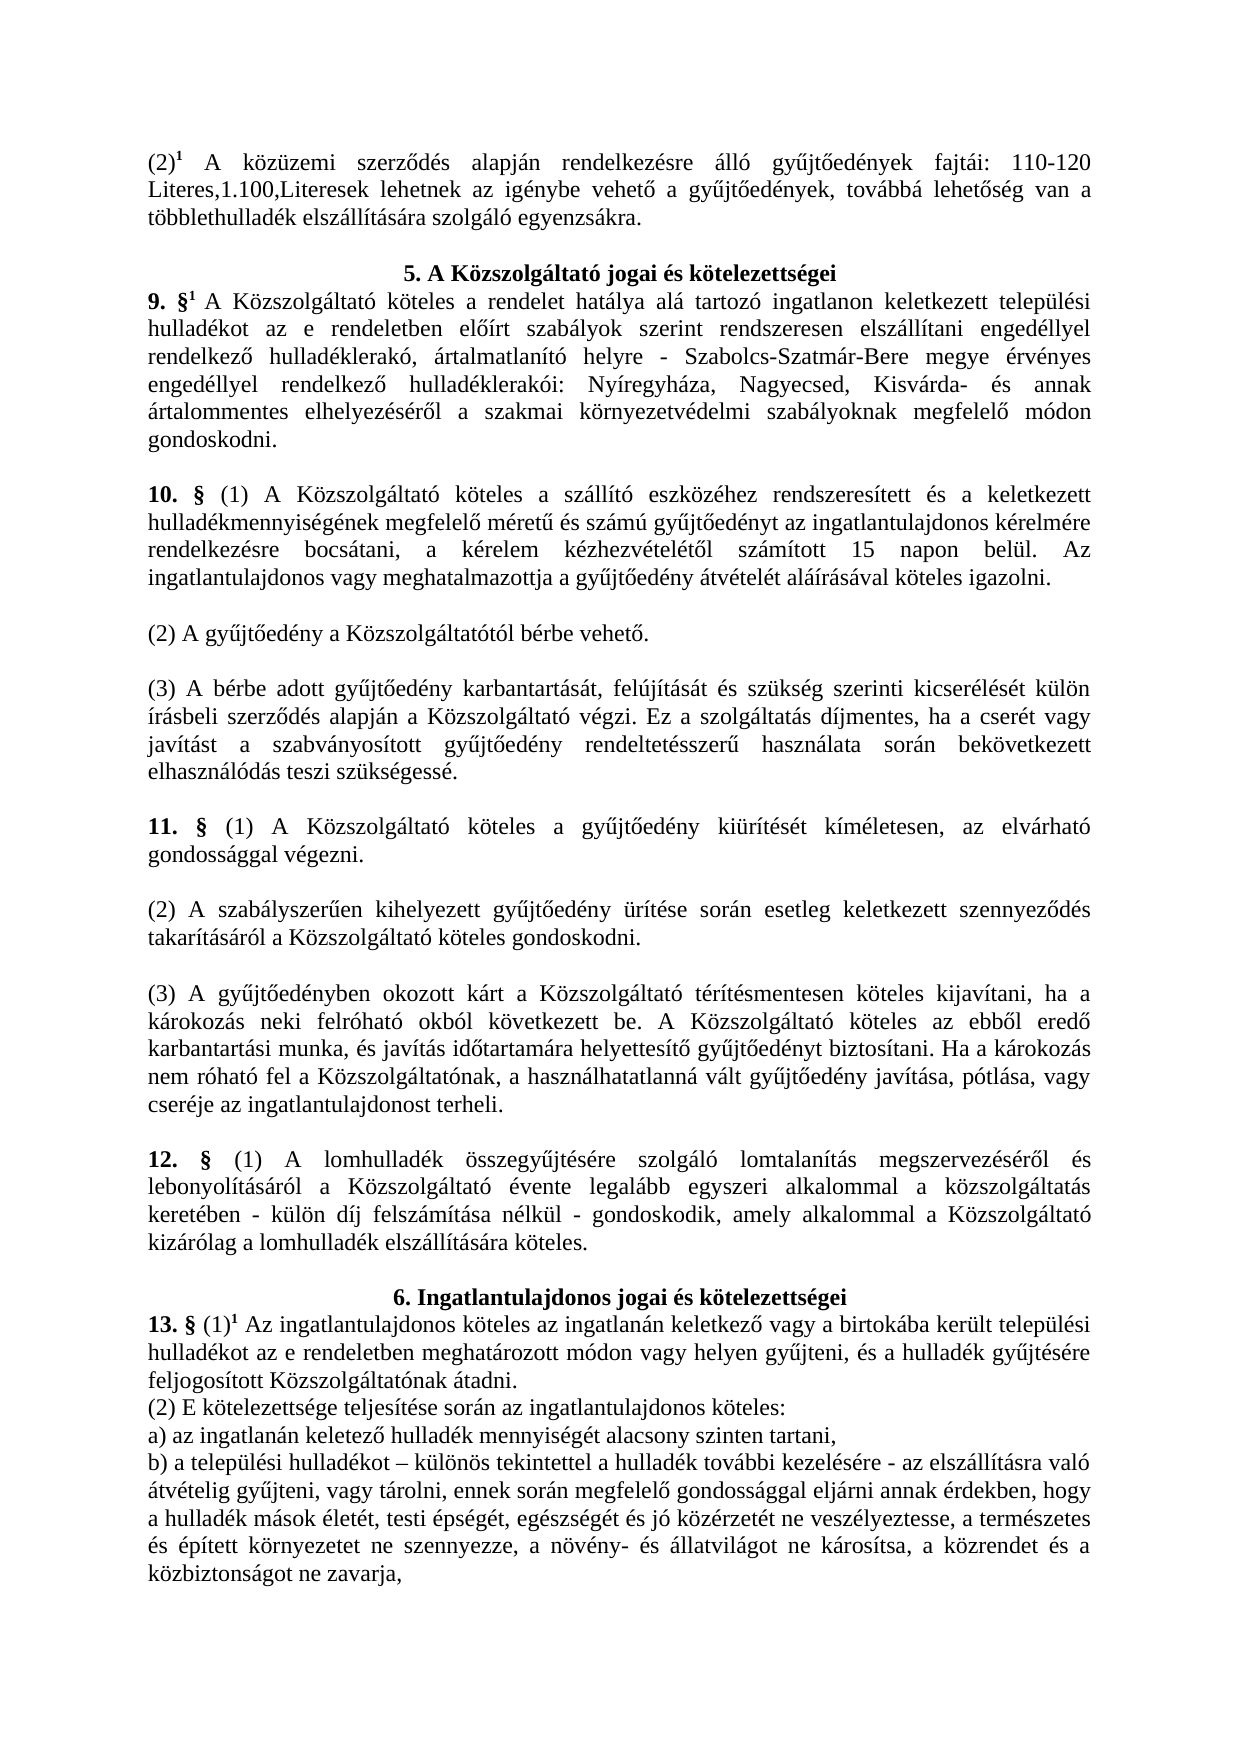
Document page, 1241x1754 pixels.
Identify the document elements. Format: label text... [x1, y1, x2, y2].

text 9. §1 A Közszolgáltató köteles a rendelet hatálya alá tartozó ingatlanon keletkezett települési hulladékot az e rendeletben előírt szabályok szerint rendszeresen elszállítani engedéllyel rendelkező hulladéklerakó, ártalmatlanító helyre - Szabolcs-Szatmár-Bere megye érvényes engedéllyel rendelkező hulladéklerakói: Nyíregyháza, Nagyecsed, Kisvárda- és annak ártalommentes elhelyezéséről a szakmai környezetvédelmi szabályoknak megfelelő módon gondoskodni. [148, 287, 1093, 452]
text 12. § (1) A lomhulladék összegyűjtésére szolgáló lomtalanítás megszervezéséről és lebonyolításáról a Közszolgáltató évente legalább egyszeri alkalommal a közszolgáltatás keretében - külön díj felszámítása nélkül - gondoskodik, amely alkalommal a Közszolgáltató kizárólag a lomhulladék elszállítására köteles. [148, 1145, 1093, 1255]
text (3) A bérbe adott gyűjtőedény karbantartását, felújítását és szükség szerinti kicserélését külön írásbeli szerződés alapján a Közszolgáltató végzi. Ez a szolgáltatás díjmentes, ha a cserét vagy javítást a szabványosított gyűjtőedény rendeltetésszerű használata során bekövetkezett elhasználódás teszi szükségessé. [148, 674, 1093, 785]
text 11. § (1) A Közszolgáltató köteles a gyűjtőedény kiürítését kíméletesen, az elvárható gondossággal végezni. [148, 812, 1093, 868]
text 10. § (1) A Közszolgáltató köteles a szállító eszközéhez rendszeresített és a keletkezett hulladékmennyiségének megfelelő méretű és számú gyűjtőedényt az ingatlantulajdonos kérelmére rendelkezésre bocsátani, a kérelem kézhezvételétől számított 15 napon belül. Az ingatlantulajdonos vagy meghatalmazottja a gyűjtőedény átvételét aláírásával köteles igazolni. [148, 480, 1093, 590]
text b) a települési hulladékot – különös tekintettel a hulladék további kezelésére - az elszállításra való átvételig gyűjteni, vagy tárolni, ennek során megfelelő gondossággal eljárni annak érdekben, hogy a hulladék mások életét, testi épségét, egészségét és jó közérzetét ne veszélyeztesse, a természetes és épített környezetet ne szennyezze, a növény- és állatvilágot ne károsítsa, a közrendet és a közbiztonságot ne zavarja, [148, 1448, 1093, 1586]
text 5. A Közszolgáltató jogai és kötelezettségei [148, 259, 1093, 287]
text (2) E kötelezettsége teljesítése során az ingatlantulajdonos köteles: [148, 1393, 1093, 1421]
text 6. Ingatlantulajdonos jogai és kötelezettségei [148, 1283, 1093, 1310]
text (2)1 A közüzemi szerződés alapján rendelkezésre álló gyűjtőedények fajtái: 110-120 Literes,1.100,Literesek lehetnek az igénybe vehető a gyűjtőedények, továbbá lehetőség van a többlethulladék elszállítására szolgáló egyenzsákra. [148, 148, 1093, 230]
text (3) A gyűjtőedényben okozott kárt a Közszolgáltató térítésmentesen köteles kijavítani, ha a károkozás neki felróható okból következett be. A Közszolgáltató köteles az ebből eredő karbantartási munka, és javítás időtartamára helyettesítő gyűjtőedényt biztosítani. Ha a károkozás nem róható fel a Közszolgáltatónak, a használhatatlanná vált gyűjtőedény javítása, pótlása, vagy cseréje az ingatlantulajdonost terheli. [148, 979, 1093, 1117]
text (2) A szabályszerűen kihelyezett gyűjtőedény ürítése során esetleg keletkezett szennyeződés takarításáról a Közszolgáltató köteles gondoskodni. [148, 895, 1093, 950]
text (2) A gyűjtőedény a Közszolgáltatótól bérbe vehető. [148, 619, 1093, 647]
text a) az ingatlanán keletező hulladék mennyiségét alacsony szinten tartani, [148, 1421, 1093, 1448]
text 13. § (1)1 Az ingatlantulajdonos köteles az ingatlanán keletkező vagy a birtokába került települési hulladékot az e rendeletben meghatározott módon vagy helyen gyűjteni, és a hulladék gyűjtésére feljogosított Közszolgáltatónak átadni. [148, 1310, 1093, 1393]
